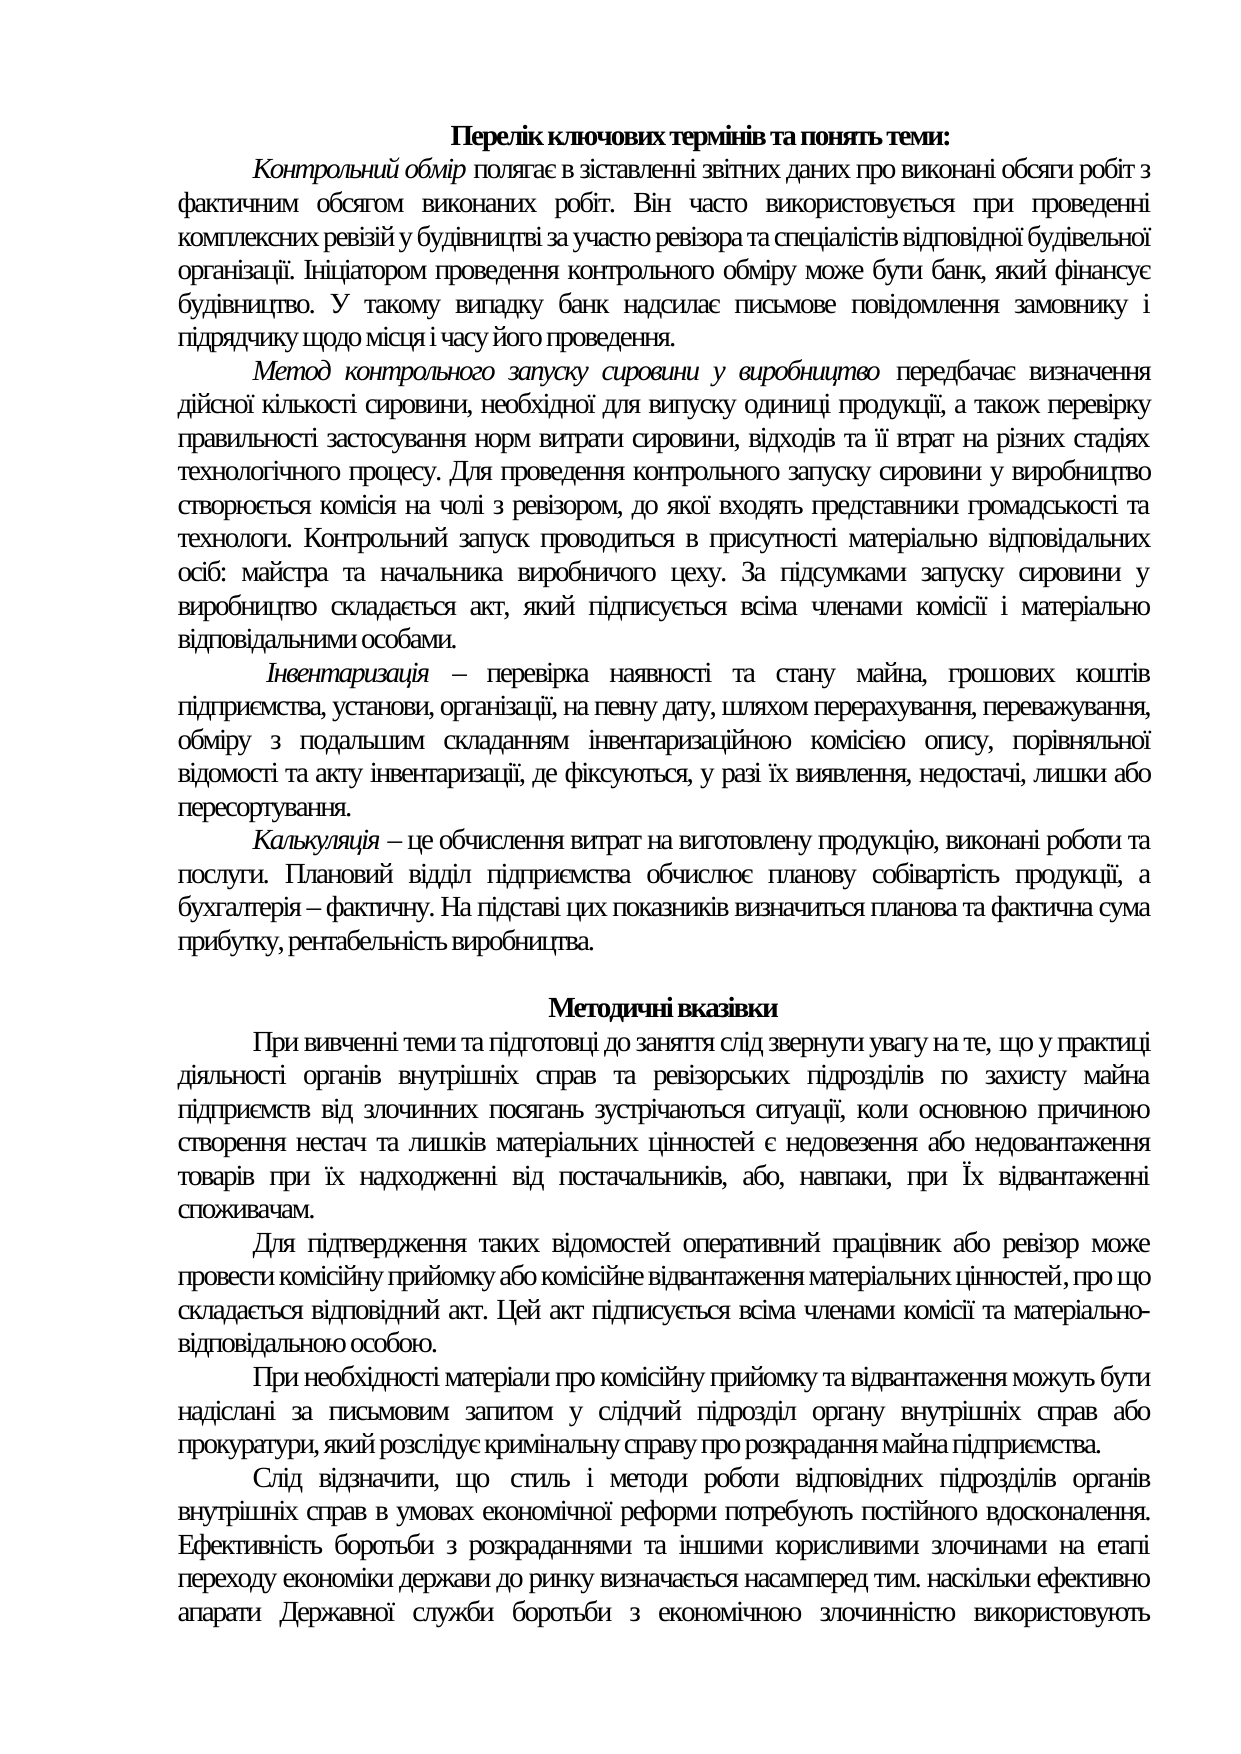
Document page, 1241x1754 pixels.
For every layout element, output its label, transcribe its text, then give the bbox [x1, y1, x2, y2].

text Інвентаризація – перевірка наявності та стану майна, грошових коштів підприємства, установи, організації, на певну дату, шляхом перерахування, переважування, обміру з подальшим складанням інвентаризаційною комісією опису, порівняльної відомості та акту інвентаризації, де фіксуються, у разі їх виявлення, недостачі, лишки або пересортування. [177, 655, 1152, 822]
text При вивченні теми та підготовці до заняття слід звернути увагу на те, що у практиці діяльності органів внутрішніх справ та ревізорських підрозділів по захисту майна підприємств від злочинних посягань зустрічаються ситуації, коли основною причиною створення нестач та лишків матеріальних цінностей є недовезення або недовантаження товарів при їх надходженні від постачальників, або, навпаки, при Їх відвантаженні споживачам. [177, 1024, 1152, 1225]
text Калькуляція – це обчислення витрат на виготовлену продукцію, виконані роботи та послуги. Плановий відділ підприємства обчислює планову собівартість продукції, а бухгалтерія – фактичну. На підставі цих показників визначиться планова та фактична сума прибутку, рентабельність виробництва. [177, 822, 1152, 957]
text Методичні вказівки [177, 990, 1152, 1024]
text При необхідності матеріали про комісійну прийомку та відвантаження можуть бути надіслані за письмовим запитом у слідчий підрозділ органу внутрішніх справ або прокуратури, який розслідує кримінальну справу про розкрадання майна підприємства. [177, 1359, 1152, 1460]
text Метод контрольного запуску сировини у виробництво передбачає визначення дійсної кількості сировини, необхідної для випуску одиниці продукції, а також перевірку правильності застосування норм витрати сировини, відходів та її втрат на різних стадіях технологічного процесу. Для проведення контрольного запуску сировини у виробництво створюється комісія на чолі з ревізором, до якої входять представники громадськості та технологи. Контрольний запуск проводиться в присутності матеріально відповідальних осіб: майстра та начальника виробничого цеху. За підсумками запуску сировини у виробництво складається акт, який підписується всіма членами комісії і матеріально відповідальними особами. [177, 353, 1152, 655]
text Для підтвердження таких відомостей оперативний працівник або ревізор може провести комісійну прийомку або комісійне відвантаження матеріальних цінностей, про що складається відповідний акт. Цей акт підписується всіма членами комісії та матеріально-відповідальною особою. [177, 1225, 1152, 1359]
text Перелік ключових термінів та понять теми: [177, 118, 1152, 152]
text Контрольний обмір полягає в зіставленні звітних даних про виконані обсяги робіт з фактичним обсягом виконаних робіт. Він часто використовується при проведенні комплексних ревізій у будівництві за участю ревізора та спеціалістів відповідної будівельної організації. Ініціатором проведення контрольного обміру може бути банк, який фінансує будівництво. У такому випадку банк надсилає письмове повідомлення замовнику і підрядчику щодо місця і часу його проведення. [177, 152, 1152, 353]
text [177, 1460, 1152, 1627]
